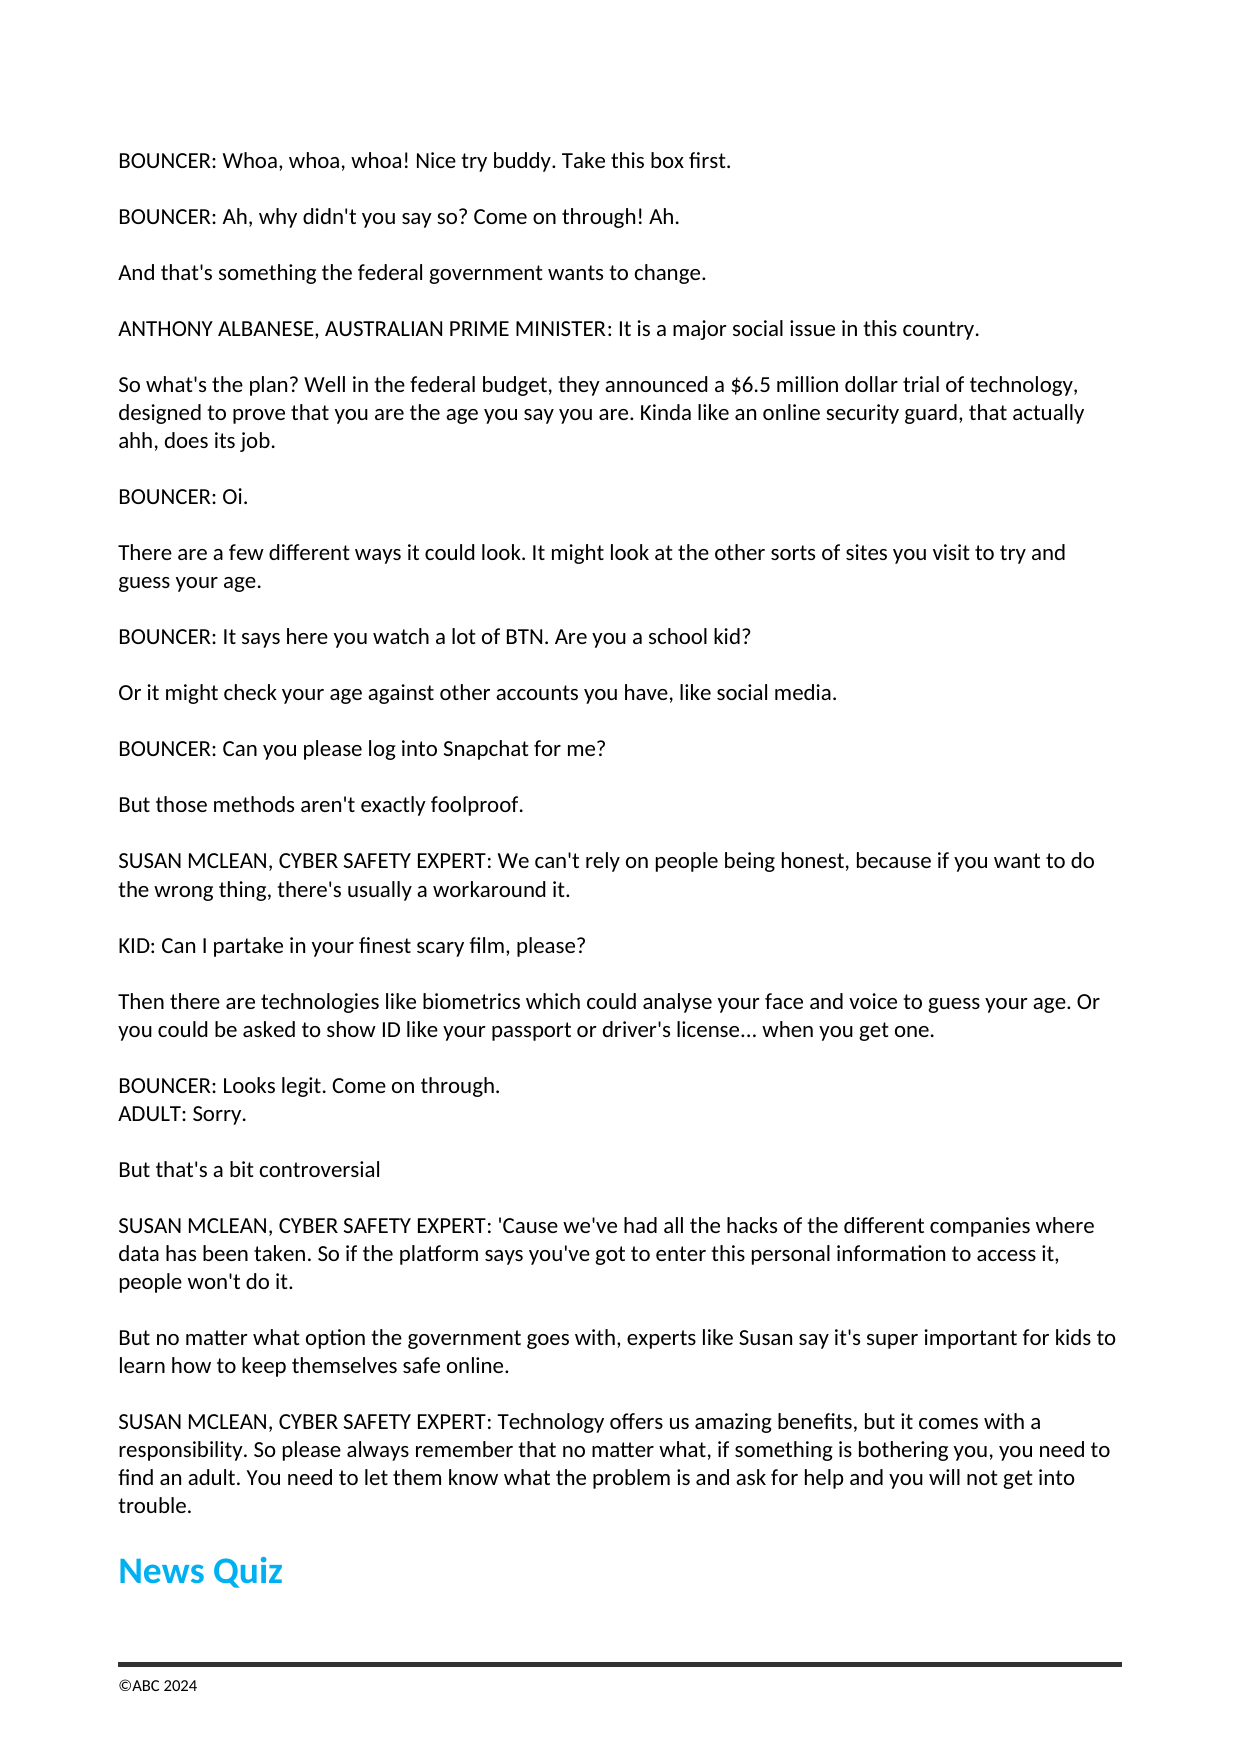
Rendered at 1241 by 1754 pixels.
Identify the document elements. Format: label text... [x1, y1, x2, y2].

text But that's a bit controversial Susan McLean, Cyber Safety Expert: 'Cause we've had all the hacks of the different companies where data has been taken. So if the platform says you've got to enter this personal information to access it, people won't do it. But no matter what option the government goes with, experts like Susan say it's super important for kids to learn how to keep themselves safe online. Susan McLean, Cyber Safety Expert: Technology offers us amazing benefits, but it comes with a responsibility. So please always remember that no matter what, if something is bothering you, you need to find an adult. You need to let them know what the problem is and ask for help and you will not get into trouble. [118, 1127, 1122, 1547]
text News Quiz [118, 1547, 1122, 1621]
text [118, 118, 1122, 1127]
